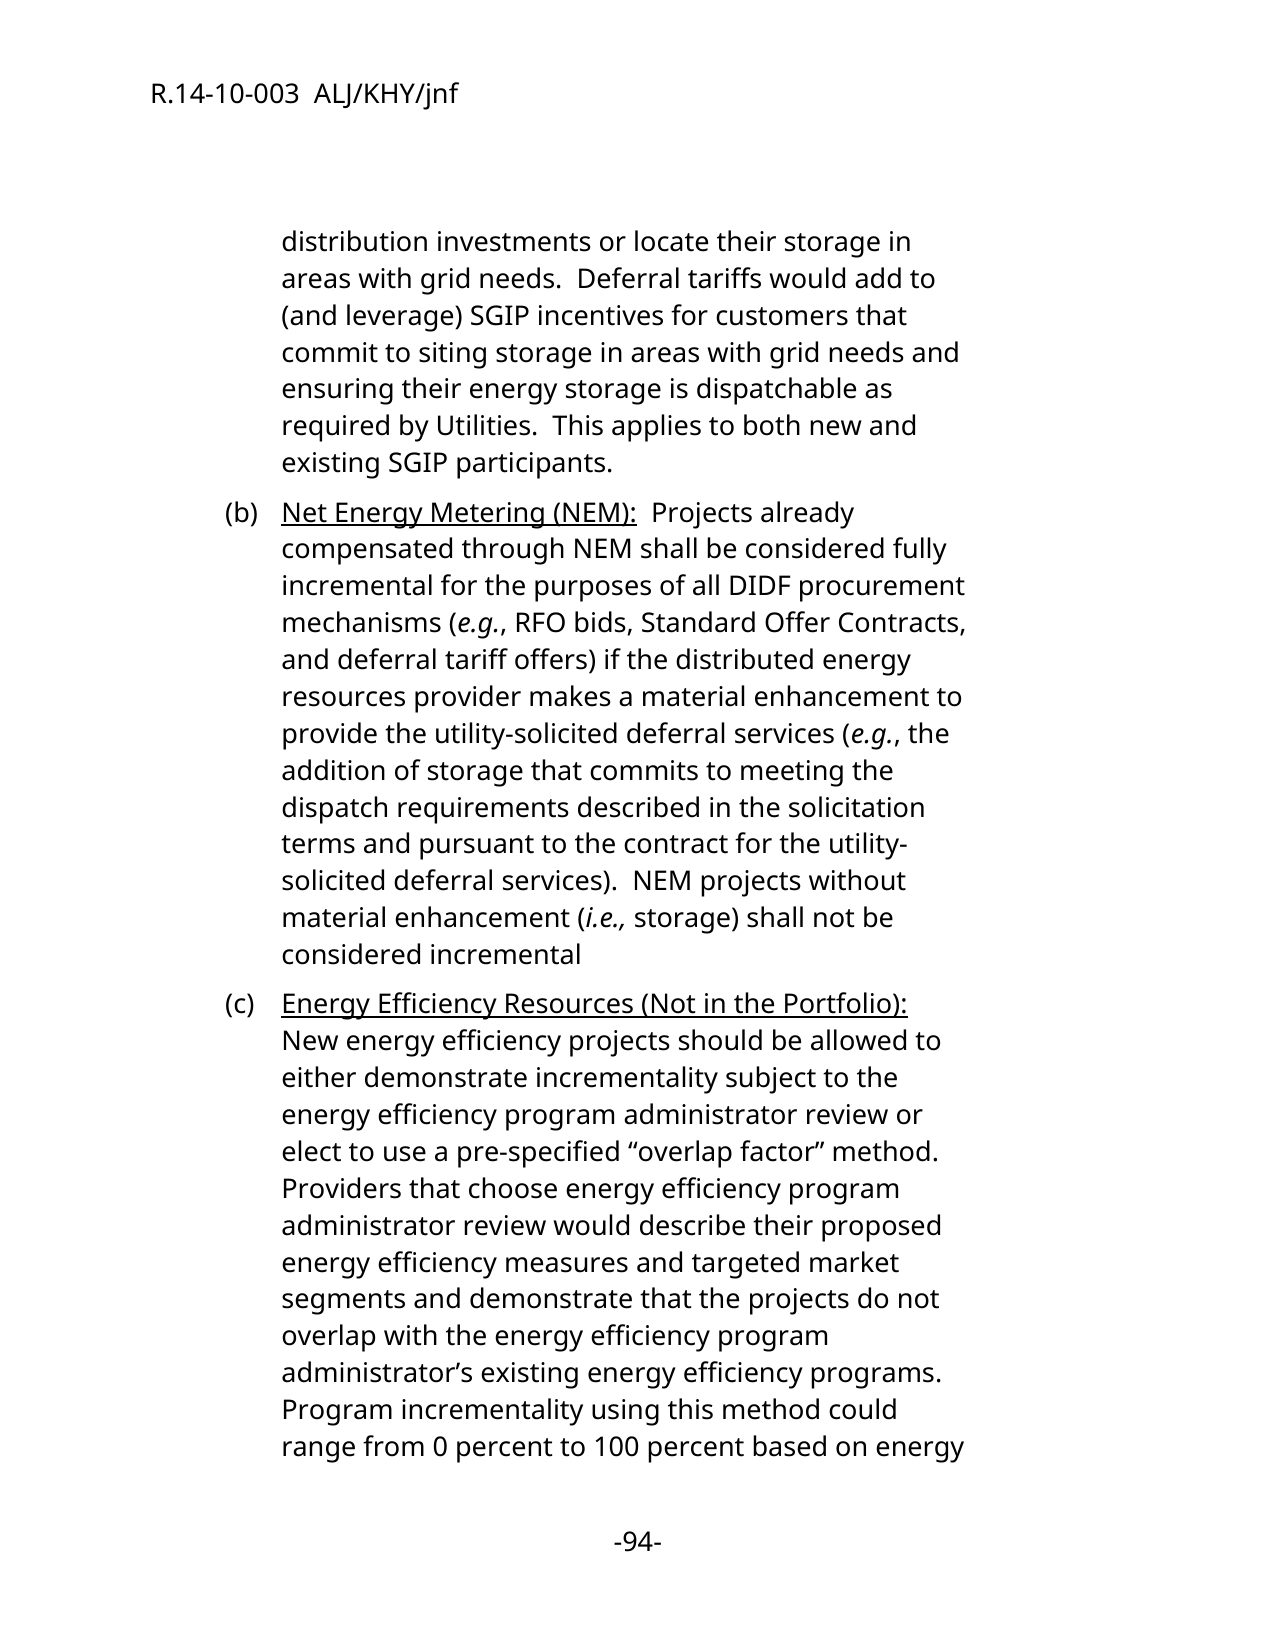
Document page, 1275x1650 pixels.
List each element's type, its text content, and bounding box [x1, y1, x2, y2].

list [225, 222, 975, 481]
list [225, 985, 975, 1464]
list Net Energy Metering (NEM): Projects already compensated through NEM shall be considered fully incremental for the purposes of all DIDF procurement mechanisms (e.g., RFO bids, Standard Offer Contracts, and deferral tariff offers) if the distributed energy resources provider makes a material enhancement to provide the utility-solicited deferral services (e.g., the addition of storage that commits to meeting the dispatch requirements described in the solicitation terms and pursuant to the contract for the utility-solicited deferral services). NEM projects without material enhancement (i.e., storage) shall not be considered incremental [225, 493, 975, 972]
